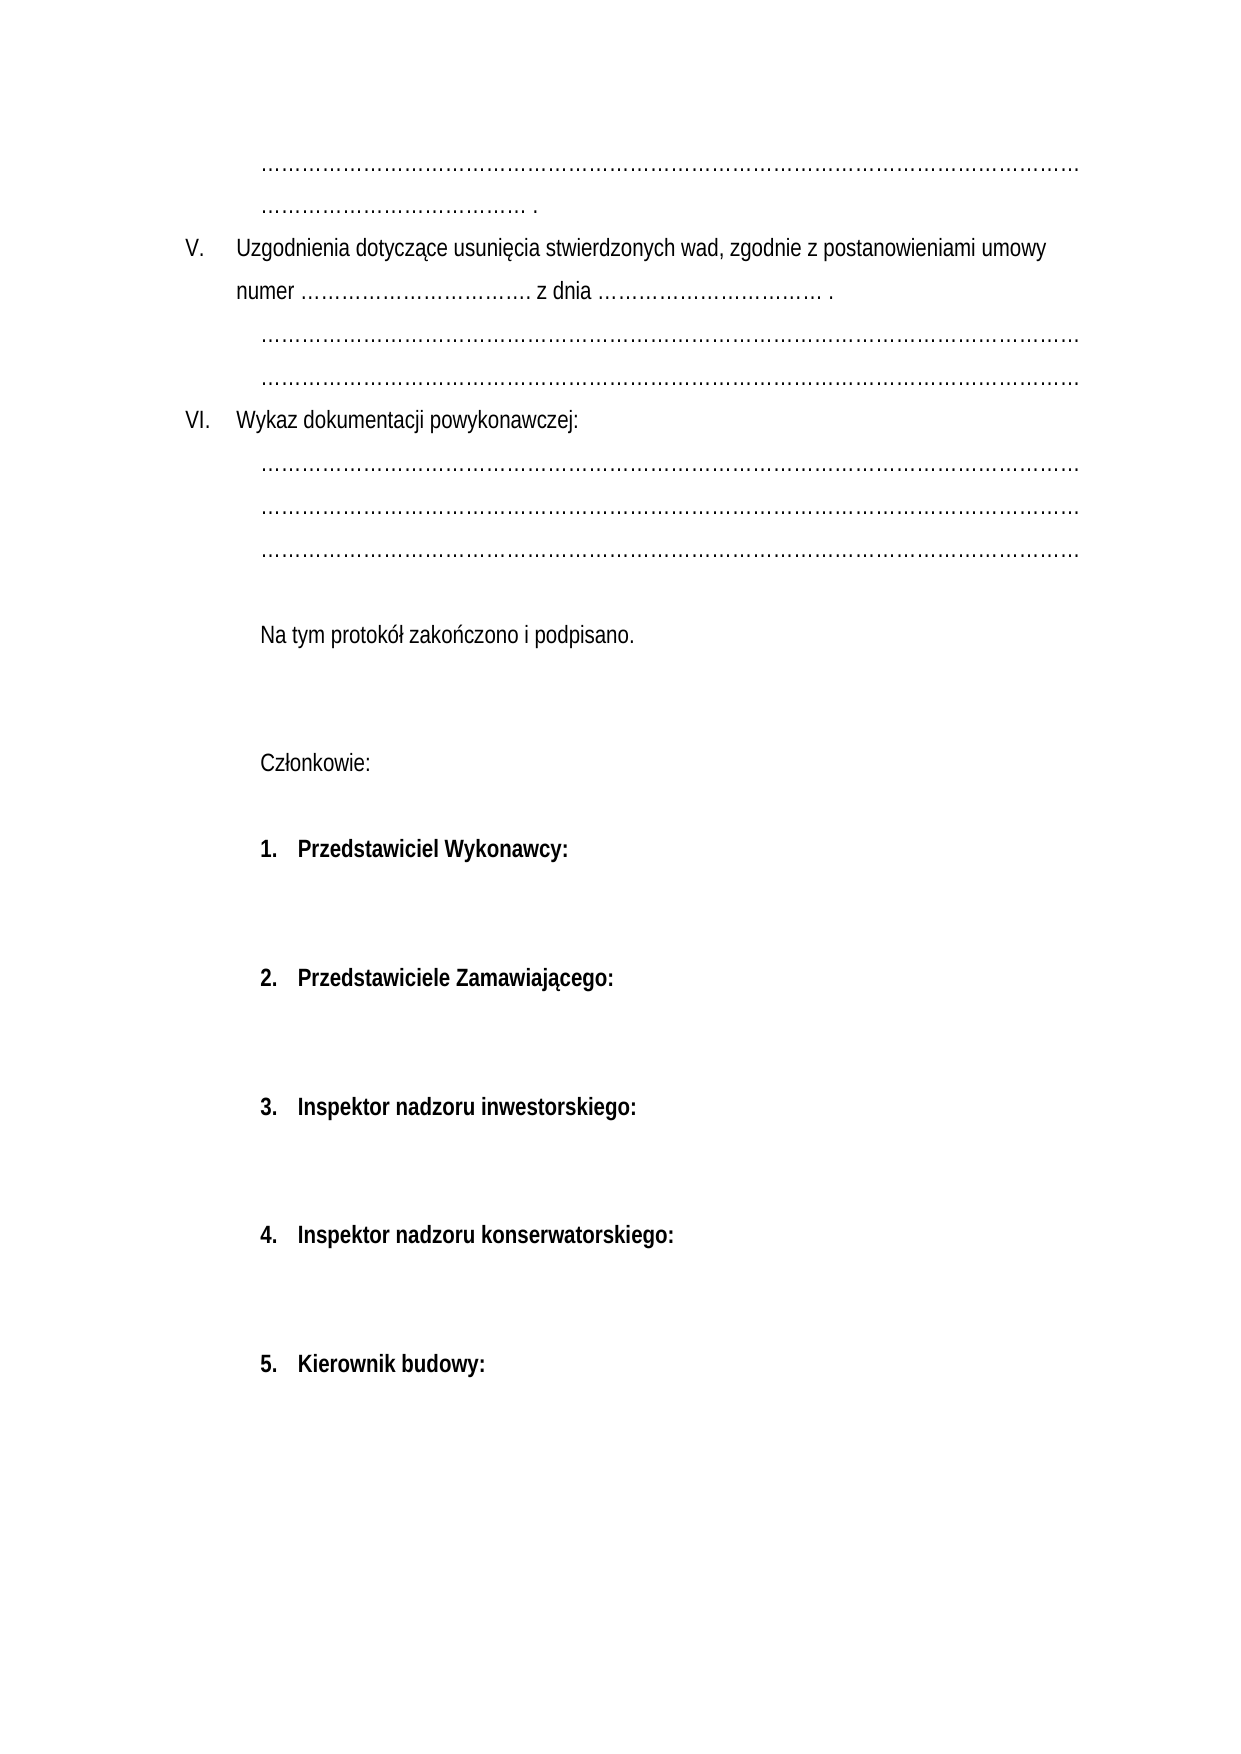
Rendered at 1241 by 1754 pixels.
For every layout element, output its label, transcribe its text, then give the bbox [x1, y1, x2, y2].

text Członkowie: [260, 748, 1093, 777]
list Inspektor nadzoru inwestorskiego: [260, 1092, 1093, 1120]
list Kierownik budowy: [260, 1349, 1093, 1378]
text ……………………………………………………………………………………………………………………………………………………………………………………………………………………………………………………………………………………………………………………………… [260, 448, 1093, 562]
list Uzgodnienia dotyczące usunięcia stwierdzonych wad, zgodnie z postanowieniami umowy numer ……………………………. z dnia …………………………… . [185, 233, 1093, 305]
list Przedstawiciele Zamawiającego: [260, 963, 1093, 992]
text Na tym protokół zakończono i podpisano. [260, 620, 1093, 648]
list Inspektor nadzoru konserwatorskiego: [260, 1221, 1093, 1249]
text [260, 148, 1093, 219]
list Wykaz dokumentacji powykonawczej: [185, 405, 1093, 434]
text …………………………………………………………………………………………………………………………………………………………………………………………………………………… [260, 319, 1093, 391]
list Przedstawiciel Wykonawcy: [260, 834, 1093, 863]
